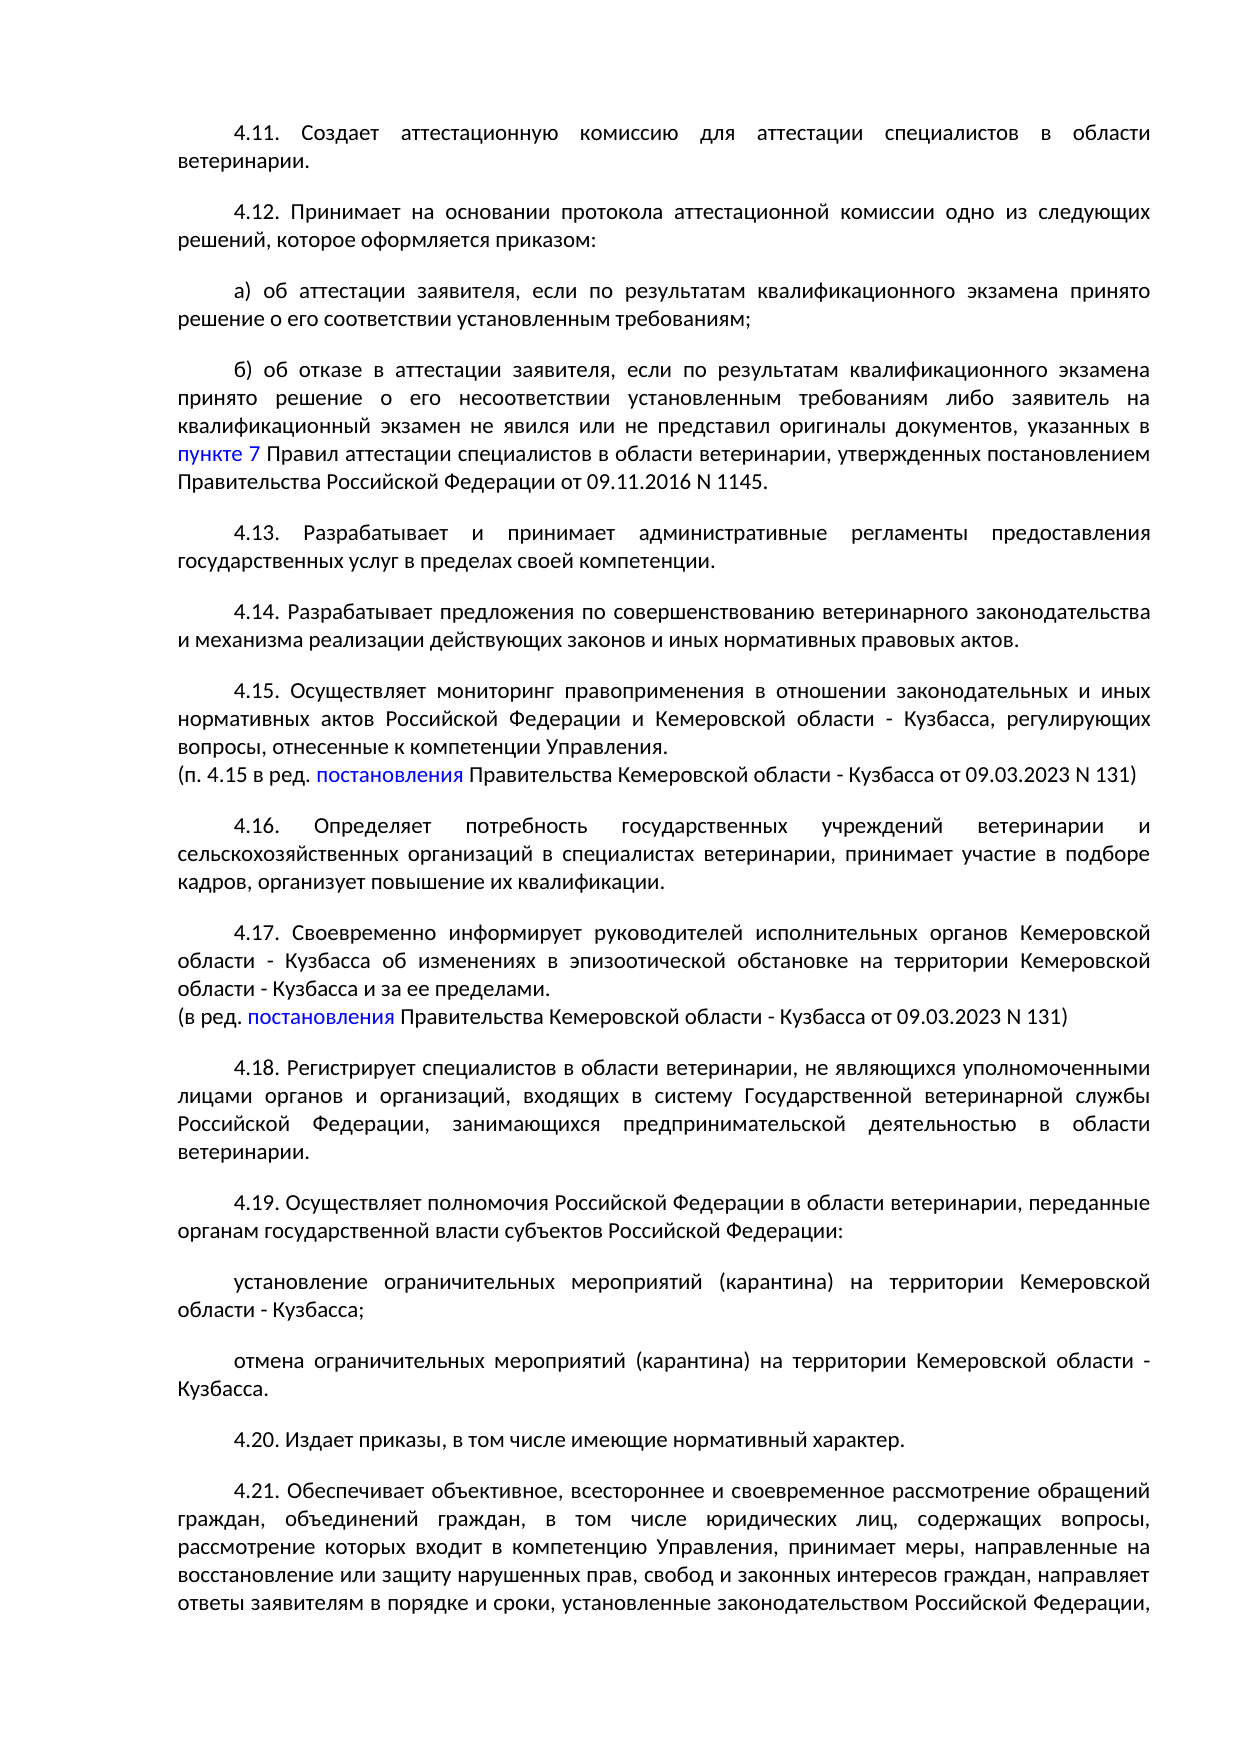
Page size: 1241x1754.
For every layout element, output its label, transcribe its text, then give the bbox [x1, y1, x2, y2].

text 4.20. Издает приказы, в том числе имеющие нормативный характер. [177, 1425, 1152, 1453]
text 4.18. Регистрирует специалистов в области ветеринарии, не являющихся уполномоченными лицами органов и организаций, входящих в систему Государственной ветеринарной службы Российской Федерации, занимающихся предпринимательской деятельностью в области ветеринарии. [177, 1053, 1152, 1165]
text 4.12. Принимает на основании протокола аттестационной комиссии одно из следующих решений, которое оформляется приказом: [177, 197, 1152, 253]
text 4.15. Осуществляет мониторинг правоприменения в отношении законодательных и иных нормативных актов Российской Федерации и Кемеровской области - Кузбасса, регулирующих вопросы, отнесенные к компетенции Управления. [177, 676, 1152, 760]
text установление ограничительных мероприятий (карантина) на территории Кемеровской области - Кузбасса; [177, 1267, 1152, 1323]
text 4.11. Создает аттестационную комиссию для аттестации специалистов в области ветеринарии. [177, 118, 1152, 174]
text а) об аттестации заявителя, если по результатам квалификационного экзамена принято решение о его соответствии установленным требованиям; [177, 276, 1152, 332]
text 4.13. Разрабатывает и принимает административные регламенты предоставления государственных услуг в пределах своей компетенции. [177, 518, 1152, 574]
text (в ред. постановления Правительства Кемеровской области - Кузбасса от 09.03.2023 N 131) [177, 1002, 1152, 1030]
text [177, 1476, 1152, 1616]
text (п. 4.15 в ред. постановления Правительства Кемеровской области - Кузбасса от 09.03.2023 N 131) [177, 760, 1152, 788]
text 4.19. Осуществляет полномочия Российской Федерации в области ветеринарии, переданные органам государственной власти субъектов Российской Федерации: [177, 1188, 1152, 1244]
text б) об отказе в аттестации заявителя, если по результатам квалификационного экзамена принято решение о его несоответствии установленным требованиям либо заявитель на квалификационный экзамен не явился или не представил оригиналы документов, указанных в пункте 7 Правил аттестации специалистов в области ветеринарии, утвержденных постановлением Правительства Российской Федерации от 09.11.2016 N 1145. [177, 355, 1152, 495]
text 4.16. Определяет потребность государственных учреждений ветеринарии и сельскохозяйственных организаций в специалистах ветеринарии, принимает участие в подборе кадров, организует повышение их квалификации. [177, 811, 1152, 895]
text 4.14. Разрабатывает предложения по совершенствованию ветеринарного законодательства и механизма реализации действующих законов и иных нормативных правовых актов. [177, 597, 1152, 653]
text отмена ограничительных мероприятий (карантина) на территории Кемеровской области - Кузбасса. [177, 1346, 1152, 1402]
text 4.17. Своевременно информирует руководителей исполнительных органов Кемеровской области - Кузбасса об изменениях в эпизоотической обстановке на территории Кемеровской области - Кузбасса и за ее пределами. [177, 918, 1152, 1002]
